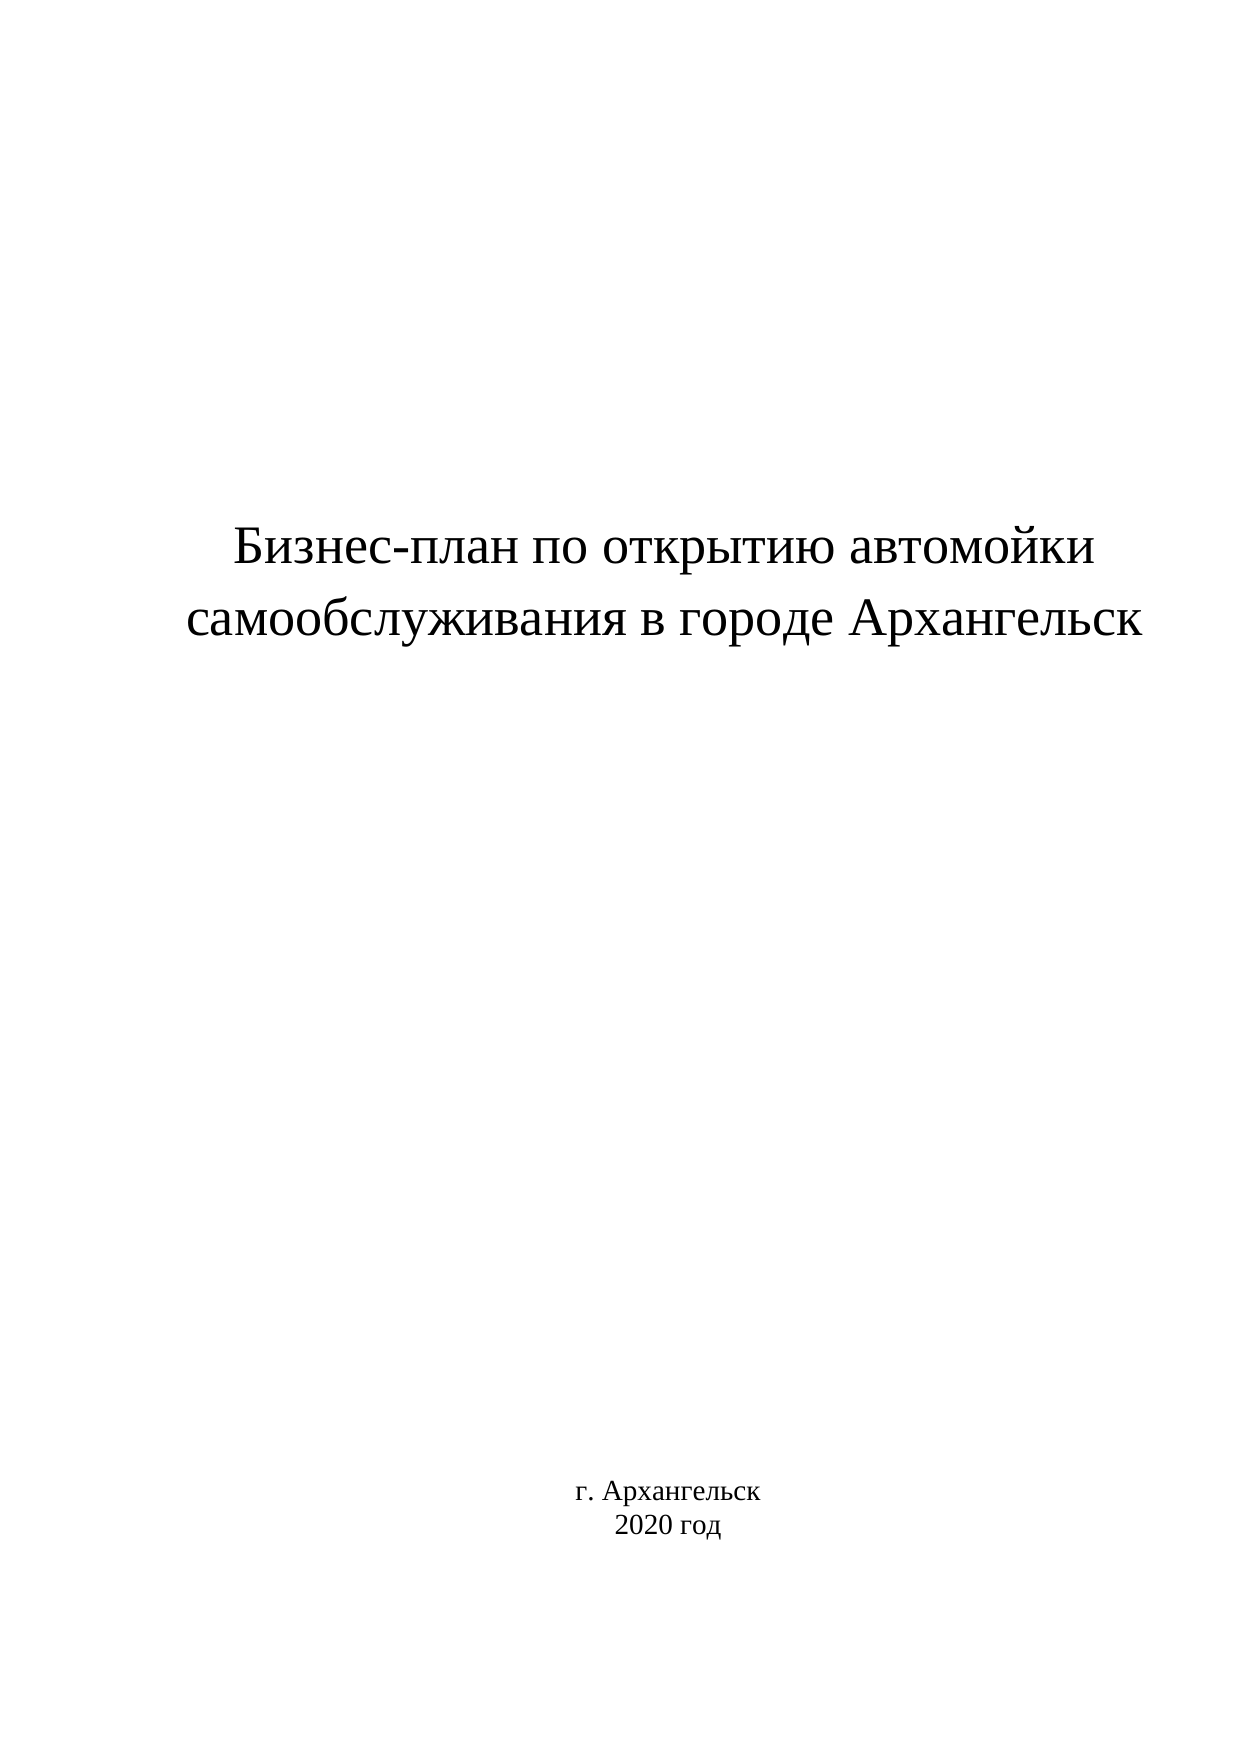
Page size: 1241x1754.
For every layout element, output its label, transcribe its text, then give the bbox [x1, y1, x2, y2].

text Бизнес-план по открытию автомойки самообслуживания в городе Архангельск [177, 513, 1152, 647]
table_cell 2020 год [186, 1507, 1149, 1540]
table_header г. Архангельск [186, 1473, 1149, 1507]
